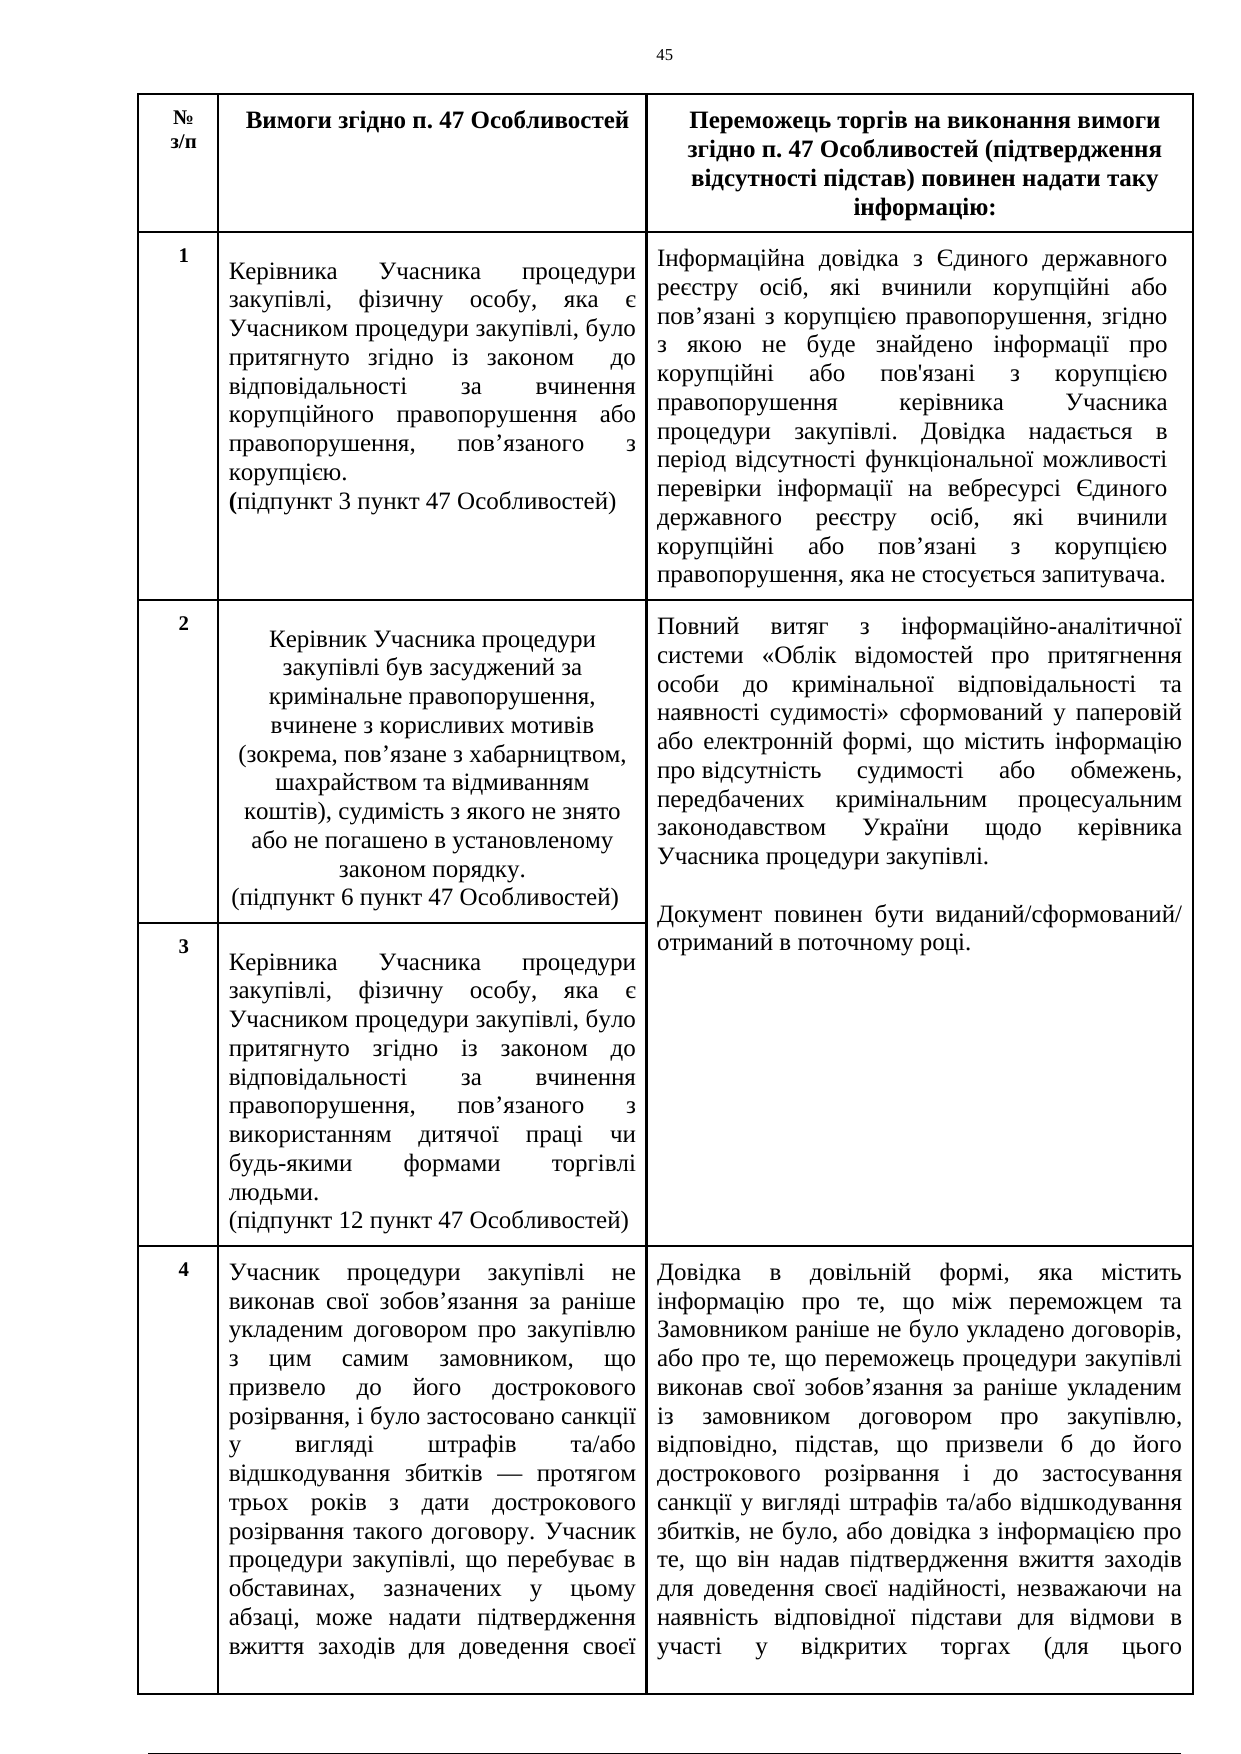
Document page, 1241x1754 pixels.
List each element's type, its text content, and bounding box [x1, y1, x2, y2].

table_cell Повний витяг з інформаційно-аналітичної системи «Облік відомостей про притягнення особи до кримінальної відповідальності та наявності судимості» сформований у паперовій або електронній формі, що містить інформацію про відсутність судимості або обмежень, передбачених кримінальним процесуальним законодавством України щодо керівника Учасника процедури закупівлі. Документ повинен бути виданий/сформований/ отриманий в поточному році. [648, 601, 1192, 1244]
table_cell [648, 1247, 1192, 1693]
table_header № з/п [139, 95, 217, 231]
table_cell Керівника Учасника процедури закупівлі, фізичну особу, яка є Учасником процедури закупівлі, було притягнуто згідно із законом до відповідальності за вчинення правопорушення, пов’язаного з використанням дитячої праці чи будь-якими формами торгівлі людьми. (підпункт 12 пункт 47 Особливостей) [219, 924, 645, 1244]
table_header Вимоги згідно п. 47 Особливостей [219, 95, 645, 231]
table_cell Керівника Учасника процедури закупівлі, фізичну особу, яка є Учасником процедури закупівлі, було притягнуто згідно із законом до відповідальності за вчинення корупційного правопорушення або правопорушення, пов’язаного з корупцією. (підпункт 3 пункт 47 Особливостей) [219, 233, 645, 599]
table_cell Інформаційна довідка з Єдиного державного реєстру осіб, які вчинили корупційні або пов’язані з корупцією правопорушення, згідно з якою не буде знайдено інформації про корупційні або пов'язані з корупцією правопорушення керівника Учасника процедури закупівлі. Довідка надається в період відсутності функціональної можливості перевірки інформації на вебресурсі Єдиного державного реєстру осіб, які вчинили корупційні або пов’язані з корупцією правопорушення, яка не стосується запитувача. [648, 233, 1192, 599]
table_header Переможець торгів на виконання вимоги згідно п. 47 Особливостей (підтвердження відсутності підстав) повинен надати таку інформацію: [648, 95, 1192, 231]
table_cell 4 [139, 1247, 217, 1693]
table_cell 1 [139, 233, 217, 599]
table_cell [219, 1247, 645, 1693]
table_cell Керівник Учасника процедури закупівлі був засуджений за кримінальне правопорушення, вчинене з корисливих мотивів (зокрема, пов’язане з хабарництвом, шахрайством та відмиванням коштів), судимість з якого не знято або не погашено в установленому законом порядку. (підпункт 6 пункт 47 Особливостей) [219, 601, 645, 922]
table_cell 2 [139, 601, 217, 922]
table_cell 3 [139, 924, 217, 1244]
